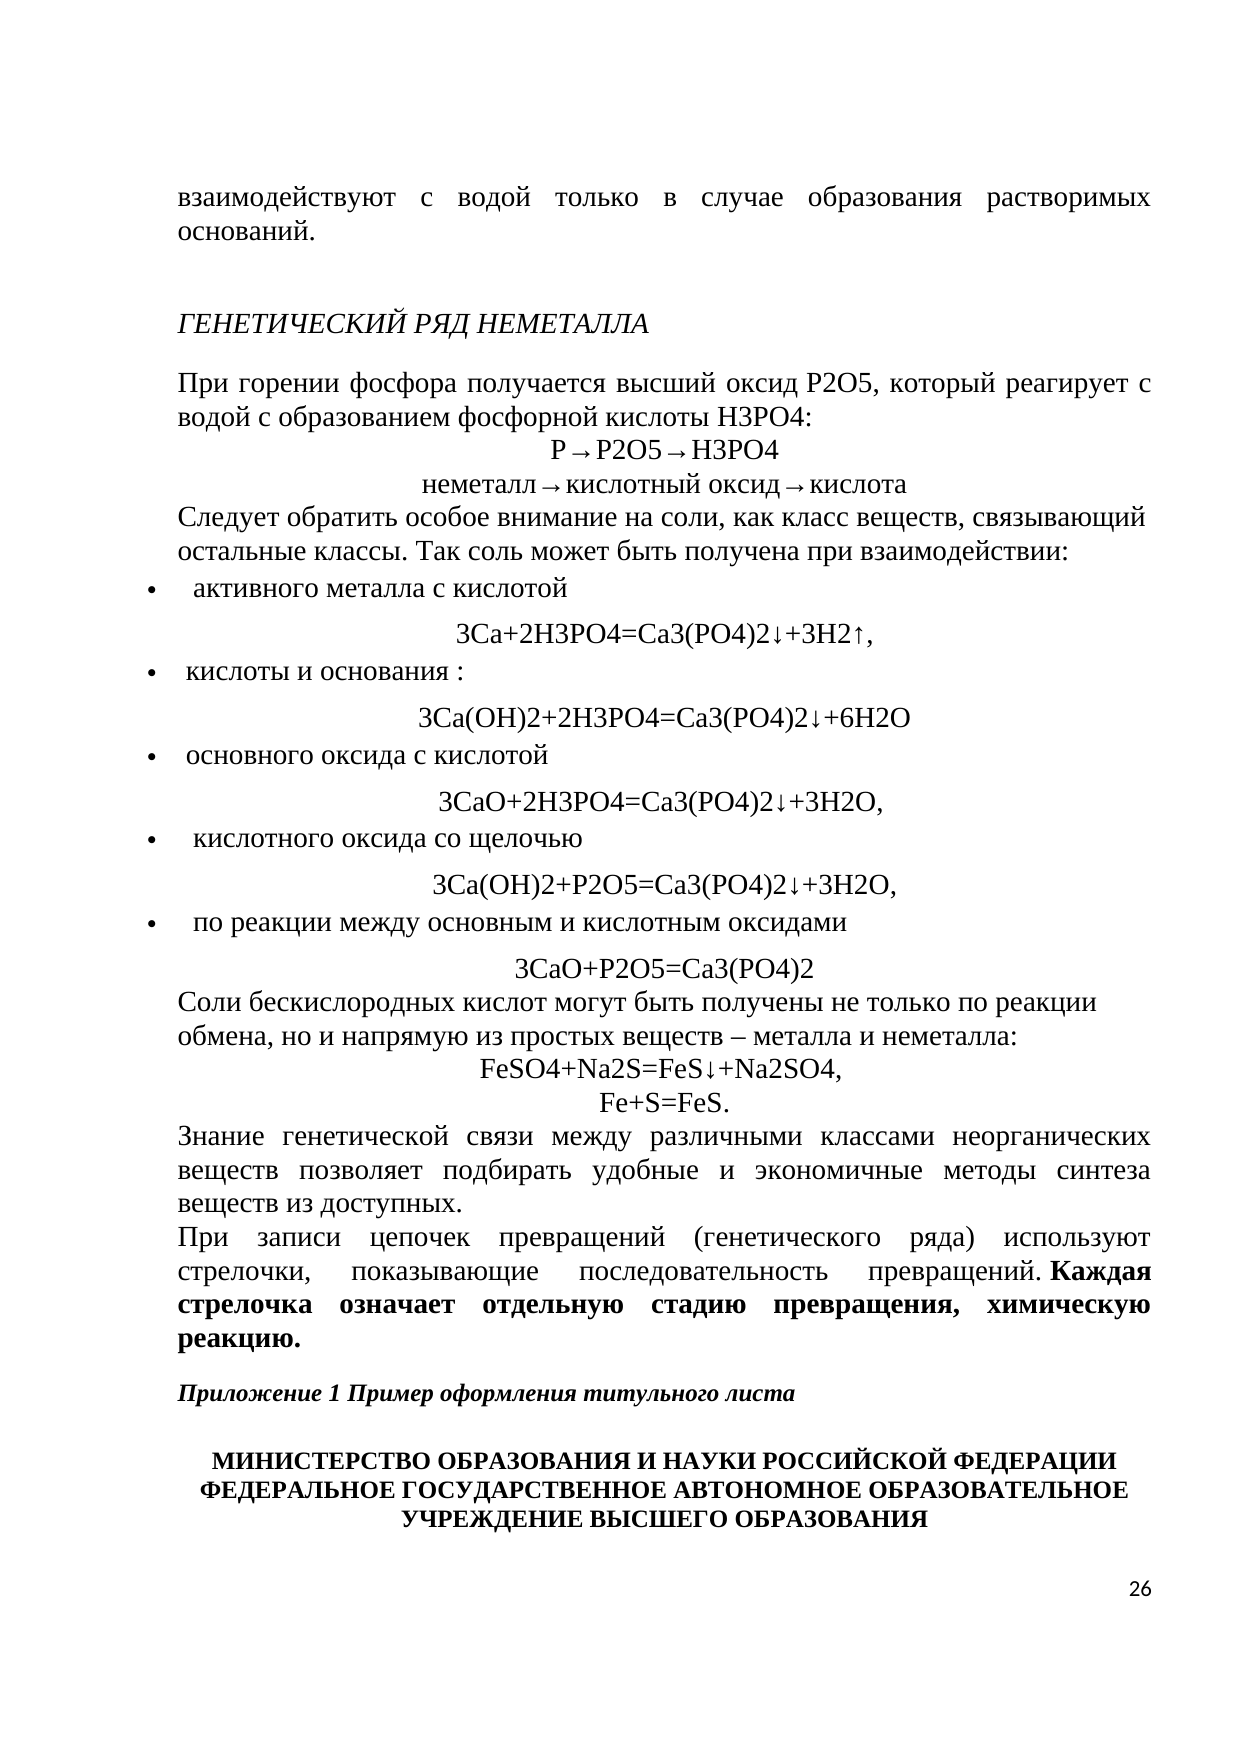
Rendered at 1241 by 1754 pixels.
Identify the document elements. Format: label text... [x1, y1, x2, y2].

text ГЕНЕТИЧЕСКИЙ РЯД НЕМЕТАЛЛА [177, 306, 1152, 339]
text Следует обратить особое внимание на соли, как класс веществ, связывающий остальные классы. Так соль может быть получена при взаимодействии: [177, 499, 1152, 567]
text При горении фосфора получается высший оксид P2O5, который реагирует с водой с образованием фосфорной кислоты H3PO4: [177, 365, 1152, 432]
text Fe+S=FeS. [177, 1085, 1152, 1118]
text P→P2O5→H3PO4 [177, 432, 1152, 466]
text 3CaO+2H3PO4=Ca3(PO4)2↓+3H2O, [177, 784, 1152, 817]
text неметалл→кислотный оксид→кислота [177, 466, 1152, 499]
text Знание генетической связи между различными классами неорганических веществ позволяет подбирать удобные и экономичные методы синтеза веществ из доступных. [177, 1118, 1152, 1219]
text 3Ca(OH)2+2H3PO4=Ca3(PO4)2↓+6H2O [177, 700, 1152, 734]
text 3Ca+2H3PO4=Ca3(PO4)2↓+3H2↑, [177, 617, 1152, 650]
list кислотного оксида со щелочью [148, 817, 1152, 854]
text При записи цепочек превращений (генетического ряда) используют стрелочки, показывающие последовательность превращений. Каждая стрелочка означает отдельную стадию превращения, химическую реакцию. [177, 1219, 1152, 1353]
list кислоты и основания : [148, 650, 1152, 687]
text 3Ca(OH)2+P2O5=Ca3(PO4)2↓+3H2O, [177, 867, 1152, 901]
text FeSO4+Na2S=FeS↓+Na2SO4, [177, 1051, 1152, 1085]
text МИНИСТЕРСТВО ОБРАЗОВАНИЯ И НАУКИ РОССИЙСКОЙ ФЕДЕРАЦИИ [177, 1446, 1152, 1475]
list основного оксида с кислотой [148, 734, 1152, 770]
list активного металла с кислотой [148, 567, 1152, 603]
text Соли бескислородных кислот могут быть получены не только по реакции обмена, но и напрямую из простых веществ – металла и неметалла: [177, 984, 1152, 1051]
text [177, 179, 1152, 247]
text ФЕДЕРАЛЬНОЕ ГОСУДАРСТВЕННОЕ АВТОНОМНОЕ ОБРАЗОВАТЕЛЬНОЕ УЧРЕЖДЕНИЕ ВЫСШЕГО ОБРАЗОВАНИЯ [177, 1475, 1152, 1532]
list по реакции между основным и кислотным оксидами [148, 901, 1152, 937]
text 3CaO+P2O5=Ca3(PO4)2 [177, 951, 1152, 984]
subtitle Приложение 1 Пример оформления титульного листа [177, 1378, 1152, 1407]
